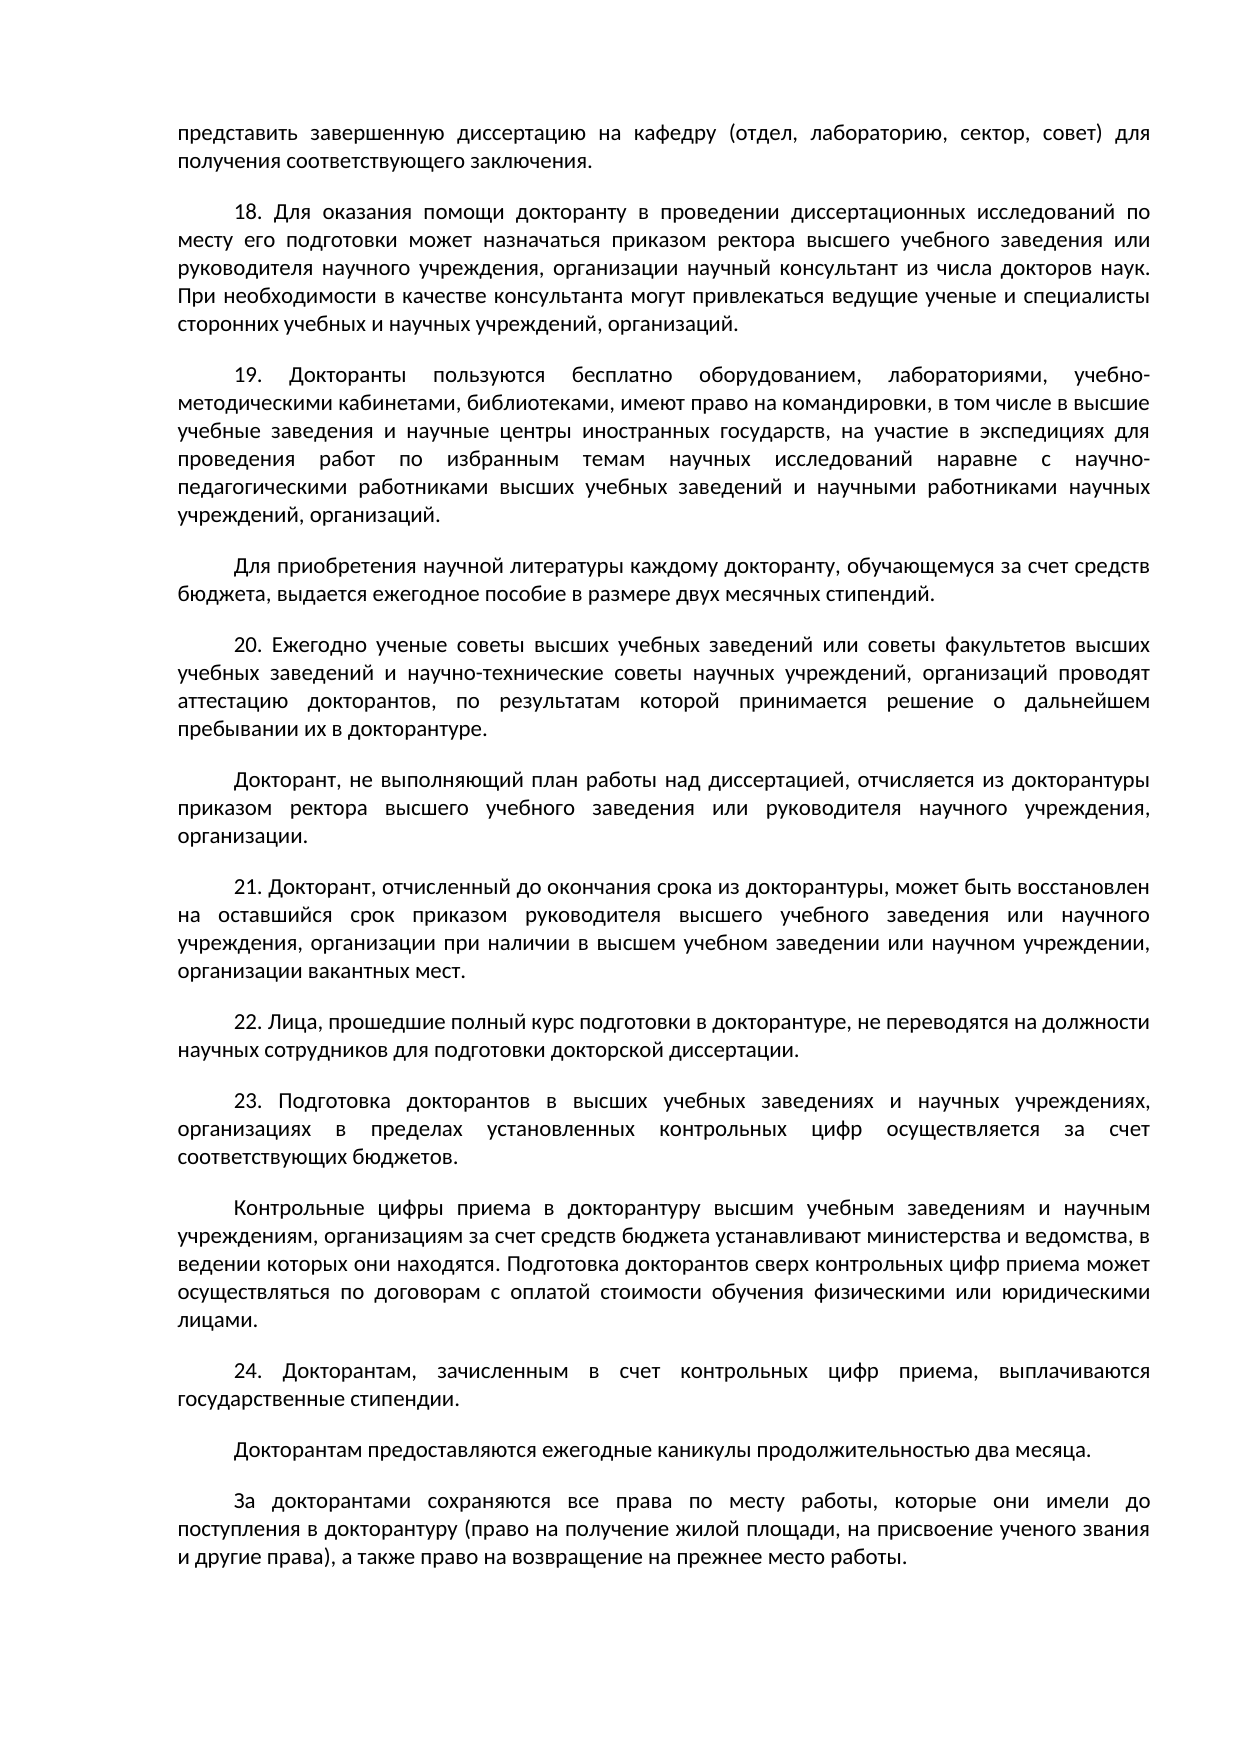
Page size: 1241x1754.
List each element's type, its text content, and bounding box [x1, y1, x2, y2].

text 21. Докторант, отчисленный до окончания срока из докторантуры, может быть восстановлен на оставшийся срок приказом руководителя высшего учебного заведения или научного учреждения, организации при наличии в высшем учебном заведении или научном учреждении, организации вакантных мест. [177, 872, 1152, 984]
text Контрольные цифры приема в докторантуру высшим учебным заведениям и научным учреждениям, организациям за счет средств бюджета устанавливают министерства и ведомства, в ведении которых они находятся. Подготовка докторантов сверх контрольных цифр приема может осуществляться по договорам с оплатой стоимости обучения физическими или юридическими лицами. [177, 1193, 1152, 1333]
text Докторант, не выполняющий план работы над диссертацией, отчисляется из докторантуры приказом ректора высшего учебного заведения или руководителя научного учреждения, организации. [177, 765, 1152, 849]
text Для приобретения научной литературы каждому докторанту, обучающемуся за счет средств бюджета, выдается ежегодное пособие в размере двух месячных стипендий. [177, 551, 1152, 607]
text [177, 118, 1152, 174]
text 24. Докторантам, зачисленным в счет контрольных цифр приема, выплачиваются государственные стипендии. [177, 1356, 1152, 1412]
text 20. Ежегодно ученые советы высших учебных заведений или советы факультетов высших учебных заведений и научно-технические советы научных учреждений, организаций проводят аттестацию докторантов, по результатам которой принимается решение о дальнейшем пребывании их в докторантуре. [177, 630, 1152, 742]
text 18. Для оказания помощи докторанту в проведении диссертационных исследований по месту его подготовки может назначаться приказом ректора высшего учебного заведения или руководителя научного учреждения, организации научный консультант из числа докторов наук. При необходимости в качестве консультанта могут привлекаться ведущие ученые и специалисты сторонних учебных и научных учреждений, организаций. [177, 197, 1152, 337]
text За докторантами сохраняются все права по месту работы, которые они имели до поступления в докторантуру (право на получение жилой площади, на присвоение ученого звания и другие права), а также право на возвращение на прежнее место работы. [177, 1486, 1152, 1570]
text 22. Лица, прошедшие полный курс подготовки в докторантуре, не переводятся на должности научных сотрудников для подготовки докторской диссертации. [177, 1007, 1152, 1063]
text 19. Докторанты пользуются бесплатно оборудованием, лабораториями, учебно-методическими кабинетами, библиотеками, имеют право на командировки, в том числе в высшие учебные заведения и научные центры иностранных государств, на участие в экспедициях для проведения работ по избранным темам научных исследований наравне с научно-педагогическими работниками высших учебных заведений и научными работниками научных учреждений, организаций. [177, 360, 1152, 528]
text Докторантам предоставляются ежегодные каникулы продолжительностью два месяца. [177, 1435, 1152, 1463]
text 23. Подготовка докторантов в высших учебных заведениях и научных учреждениях, организациях в пределах установленных контрольных цифр осуществляется за счет соответствующих бюджетов. [177, 1086, 1152, 1170]
